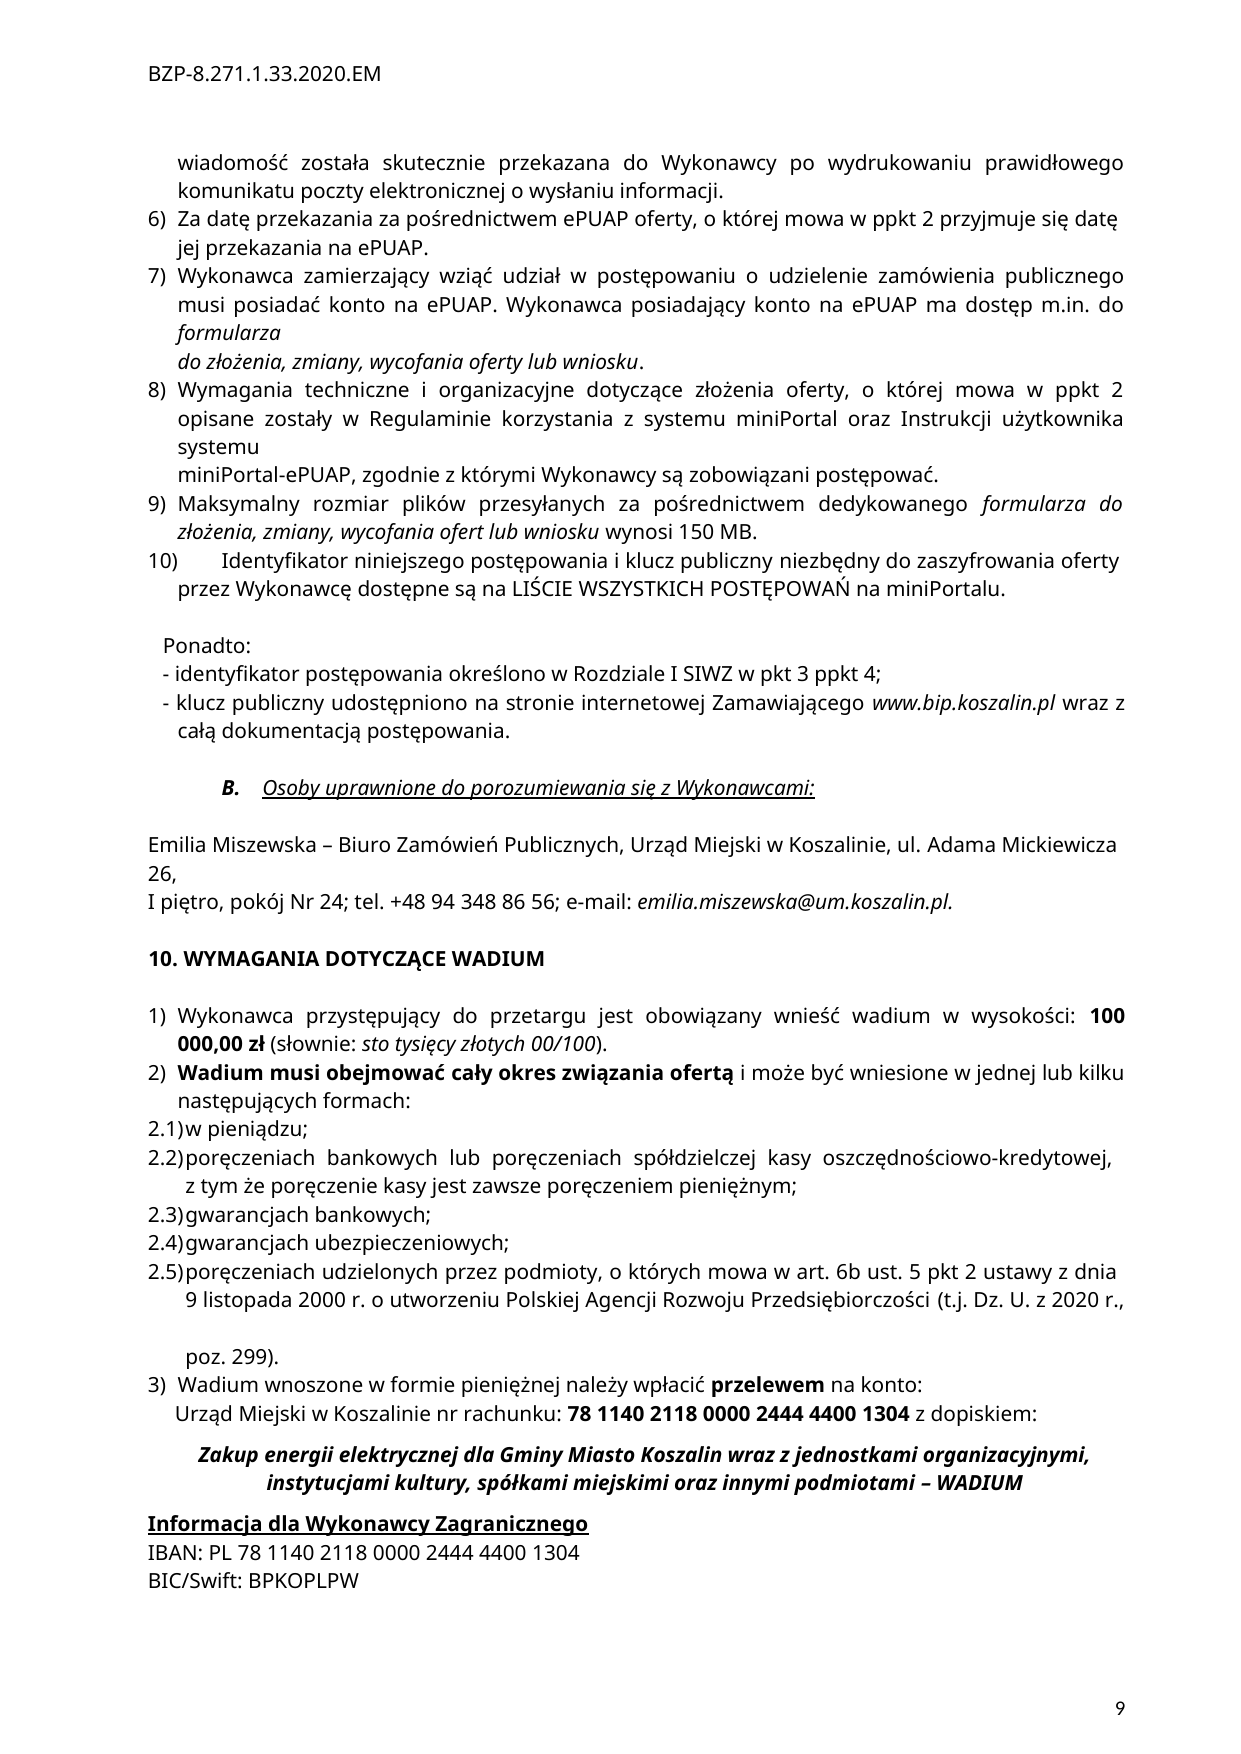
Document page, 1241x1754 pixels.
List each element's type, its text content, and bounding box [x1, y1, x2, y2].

text Informacja dla Wykonawcy Zagranicznego [148, 1509, 1125, 1538]
text IBAN: PL 78 1140 2118 0000 2444 4400 1304 [148, 1538, 1125, 1566]
text - klucz publiczny udostępniono na stronie internetowej Zamawiającego www.bip.koszalin.pl wraz z całą dokumentacją postępowania. [162, 688, 1125, 745]
text B. Osoby uprawnione do porozumiewania się z Wykonawcami: [148, 773, 1125, 802]
text Emilia Miszewska – Biuro Zamówień Publicznych, Urząd Miejski w Koszalinie, ul. Adama Mickiewicza 26, I piętro, pokój Nr 24; tel. +48 94 348 86 56; e-mail: emilia.miszewska@um.koszalin.pl. [148, 830, 1125, 916]
list Maksymalny rozmiar plików przesyłanych za pośrednictwem dedykowanego formularza do złożenia, zmiany, wycofania ofert lub wniosku wynosi 150 MB. [148, 489, 1125, 546]
text - identyfikator postępowania określono w Rozdziale I SIWZ w pkt 3 ppkt 4; [162, 659, 1125, 688]
list Wadium wnoszone w formie pieniężnej należy wpłacić przelewem na konto: [148, 1371, 1125, 1399]
list Wykonawca zamierzający wziąć udział w postępowaniu o udzielenie zamówienia publicznego musi posiadać konto na ePUAP. Wykonawca posiadający konto na ePUAP ma dostęp m.in. do formularza do złożenia, zmiany, wycofania oferty lub wniosku. [148, 261, 1125, 375]
text Zakup energii elektrycznej dla Gminy Miasto Koszalin wraz z jednostkami organizacyjnymi, instytucjami kultury, spółkami miejskimi oraz innymi podmiotami – WADIUM [167, 1440, 1125, 1497]
text Urząd Miejski w Koszalinie nr rachunku: 78 1140 2118 0000 2444 4400 1304 z dopiskiem: [148, 1399, 1125, 1427]
list Za datę przekazania za pośrednictwem ePUAP oferty, o której mowa w ppkt 2 przyjmuje się datę jej przekazania na ePUAP. [148, 204, 1125, 261]
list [148, 148, 1125, 204]
text BIC/Swift: BPKOPLPW [148, 1566, 1125, 1594]
text Ponadto: [163, 631, 1125, 659]
list gwarancjach bankowych; [148, 1200, 1125, 1228]
list poręczeniach bankowych lub poręczeniach spółdzielczej kasy oszczędnościowo-kredytowej, z tym że poręczenie kasy jest zawsze poręczeniem pieniężnym; [148, 1143, 1125, 1200]
text 10. WYMAGANIA DOTYCZĄCE WADIUM [148, 944, 1125, 972]
list Wymagania techniczne i organizacyjne dotyczące złożenia oferty, o której mowa w ppkt 2 opisane zostały w Regulaminie korzystania z systemu miniPortal oraz Instrukcji użytkownika systemu miniPortal-ePUAP, zgodnie z którymi Wykonawcy są zobowiązani postępować. [148, 375, 1125, 489]
list Wadium musi obejmować cały okres związania ofertą i może być wniesione w jednej lub kilku następujących formach: [148, 1058, 1125, 1114]
list w pieniądzu; [148, 1114, 1125, 1143]
list Wykonawca przystępujący do przetargu jest obowiązany wnieść wadium w wysokości: 100 000,00 zł (słownie: sto tysięcy złotych 00/100). [148, 1001, 1125, 1058]
list poręczeniach udzielonych przez podmioty, o których mowa w art. 6b ust. 5 pkt 2 ustawy z dnia 9 listopada 2000 r. o utworzeniu Polskiej Agencji Rozwoju Przedsiębiorczości (t.j. Dz. U. z 2020 r., poz. 299). [148, 1257, 1125, 1371]
list gwarancjach ubezpieczeniowych; [148, 1228, 1125, 1257]
list Identyfikator niniejszego postępowania i klucz publiczny niezbędny do zaszyfrowania oferty przez Wykonawcę dostępne są na LIŚCIE WSZYSTKICH POSTĘPOWAŃ na miniPortalu. [148, 546, 1125, 603]
